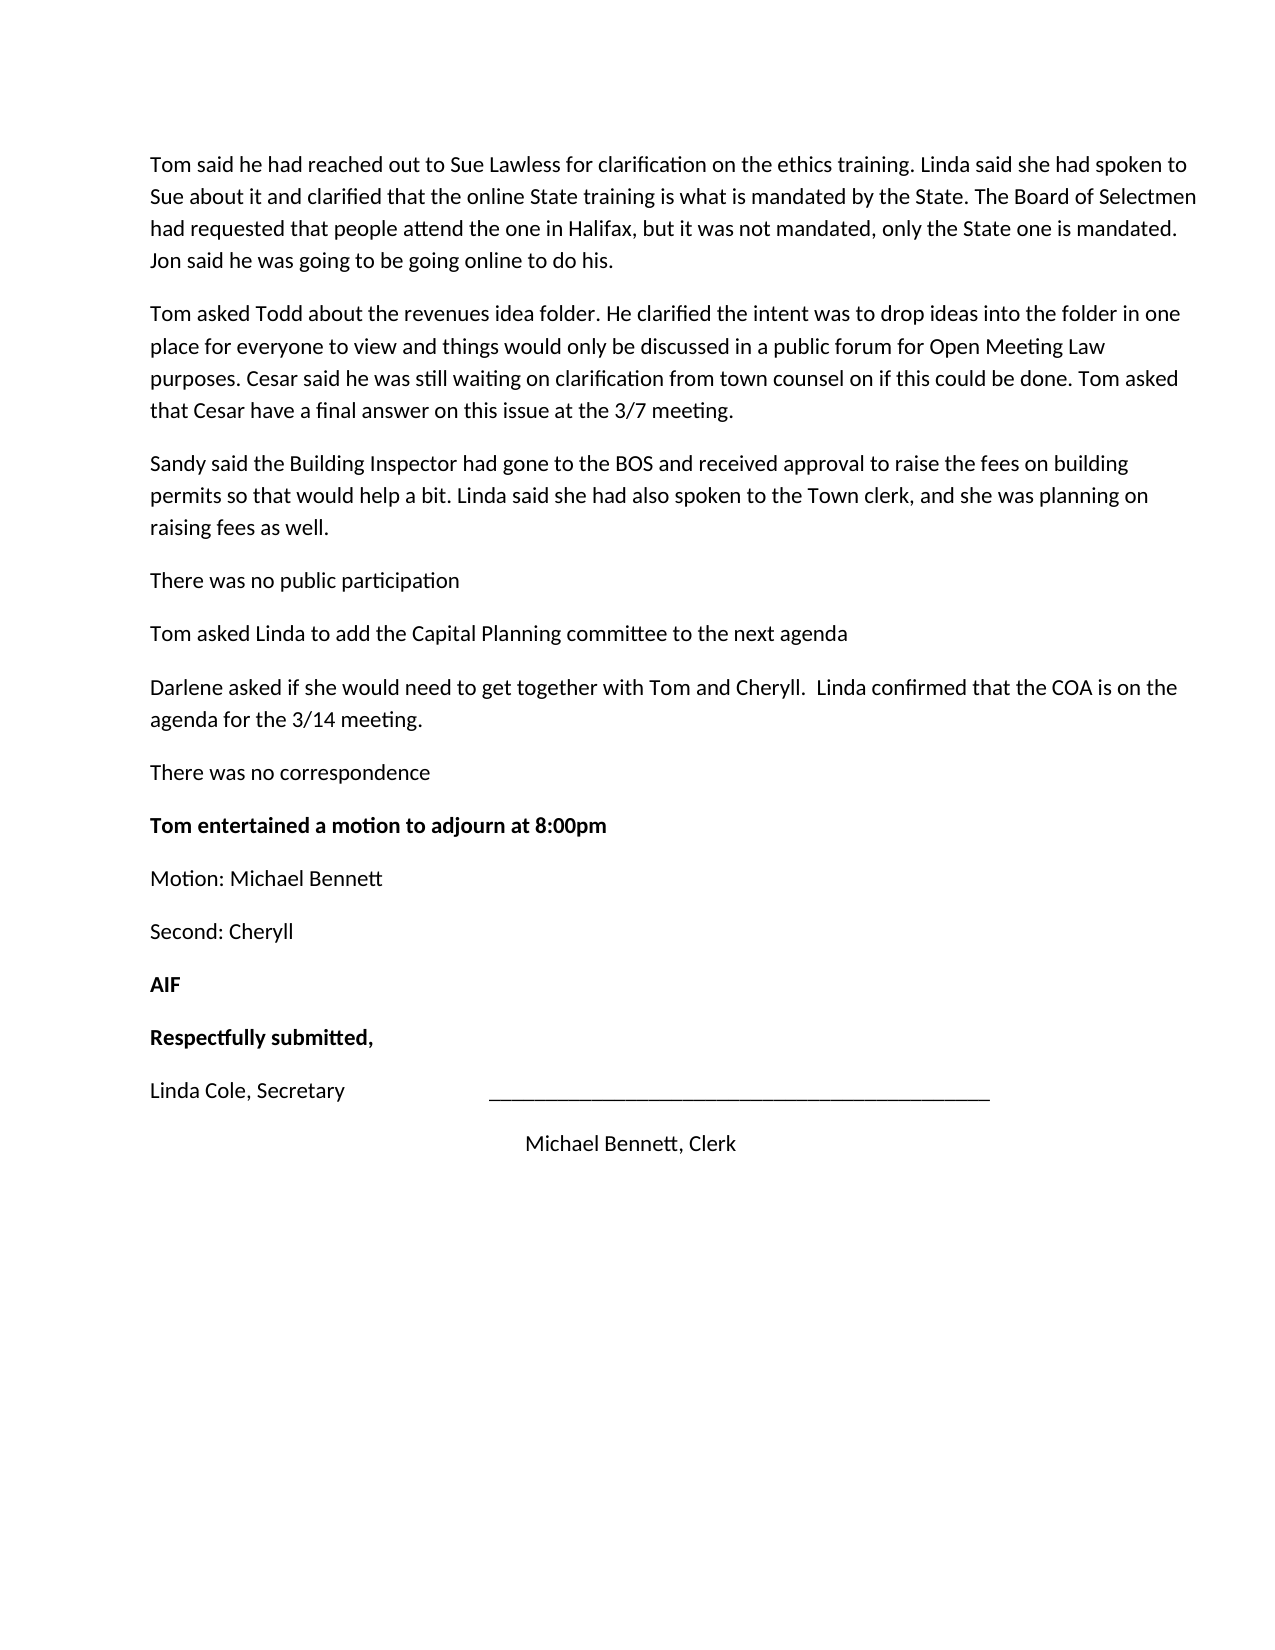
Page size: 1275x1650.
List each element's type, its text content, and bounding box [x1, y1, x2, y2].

text There was no public participation [150, 567, 1200, 594]
text Sandy said the Building Inspector had gone to the BOS and received approval to raise the fees on building permits so that would help a bit. Linda said she had also spoken to the Town clerk, and she was planning on raising fees as well. [150, 449, 1200, 542]
text Michael Bennett, Clerk [450, 1129, 1200, 1157]
text Tom said he had reached out to Sue Lawless for clarification on the ethics training. Linda said she had spoken to Sue about it and clarified that the online State training is what is mandated by the State. The Board of Selectmen had requested that people attend the one in Halifax, but it was not mandated, only the State one is mandated. Jon said he was going to be going online to do his. [150, 150, 1200, 274]
text Motion: Michael Bennett [150, 864, 1200, 892]
text AIF [150, 970, 1200, 998]
text Tom entertained a motion to adjourn at 8:00pm [150, 811, 1200, 839]
text There was no correspondence [150, 758, 1200, 786]
text Tom asked Linda to add the Capital Planning committee to the next agenda [150, 619, 1200, 648]
text Darlene asked if she would need to get together with Tom and Cheryll. Linda confirmed that the COA is on the agenda for the 3/14 meeting. [150, 673, 1200, 733]
text Second: Cheryll [150, 917, 1200, 945]
text Respectfully submitted, [150, 1023, 1200, 1051]
text Tom asked Todd about the revenues idea folder. He clarified the intent was to drop ideas into the folder in one place for everyone to view and things would only be discussed in a public forum for Open Meeting Law purposes. Cesar said he was still waiting on clarification from town counsel on if this could be done. Tom asked that Cesar have a final answer on this issue at the 3/7 meeting. [150, 299, 1200, 424]
text Linda Cole, Secretary ____________________________________________ [150, 1076, 1200, 1104]
